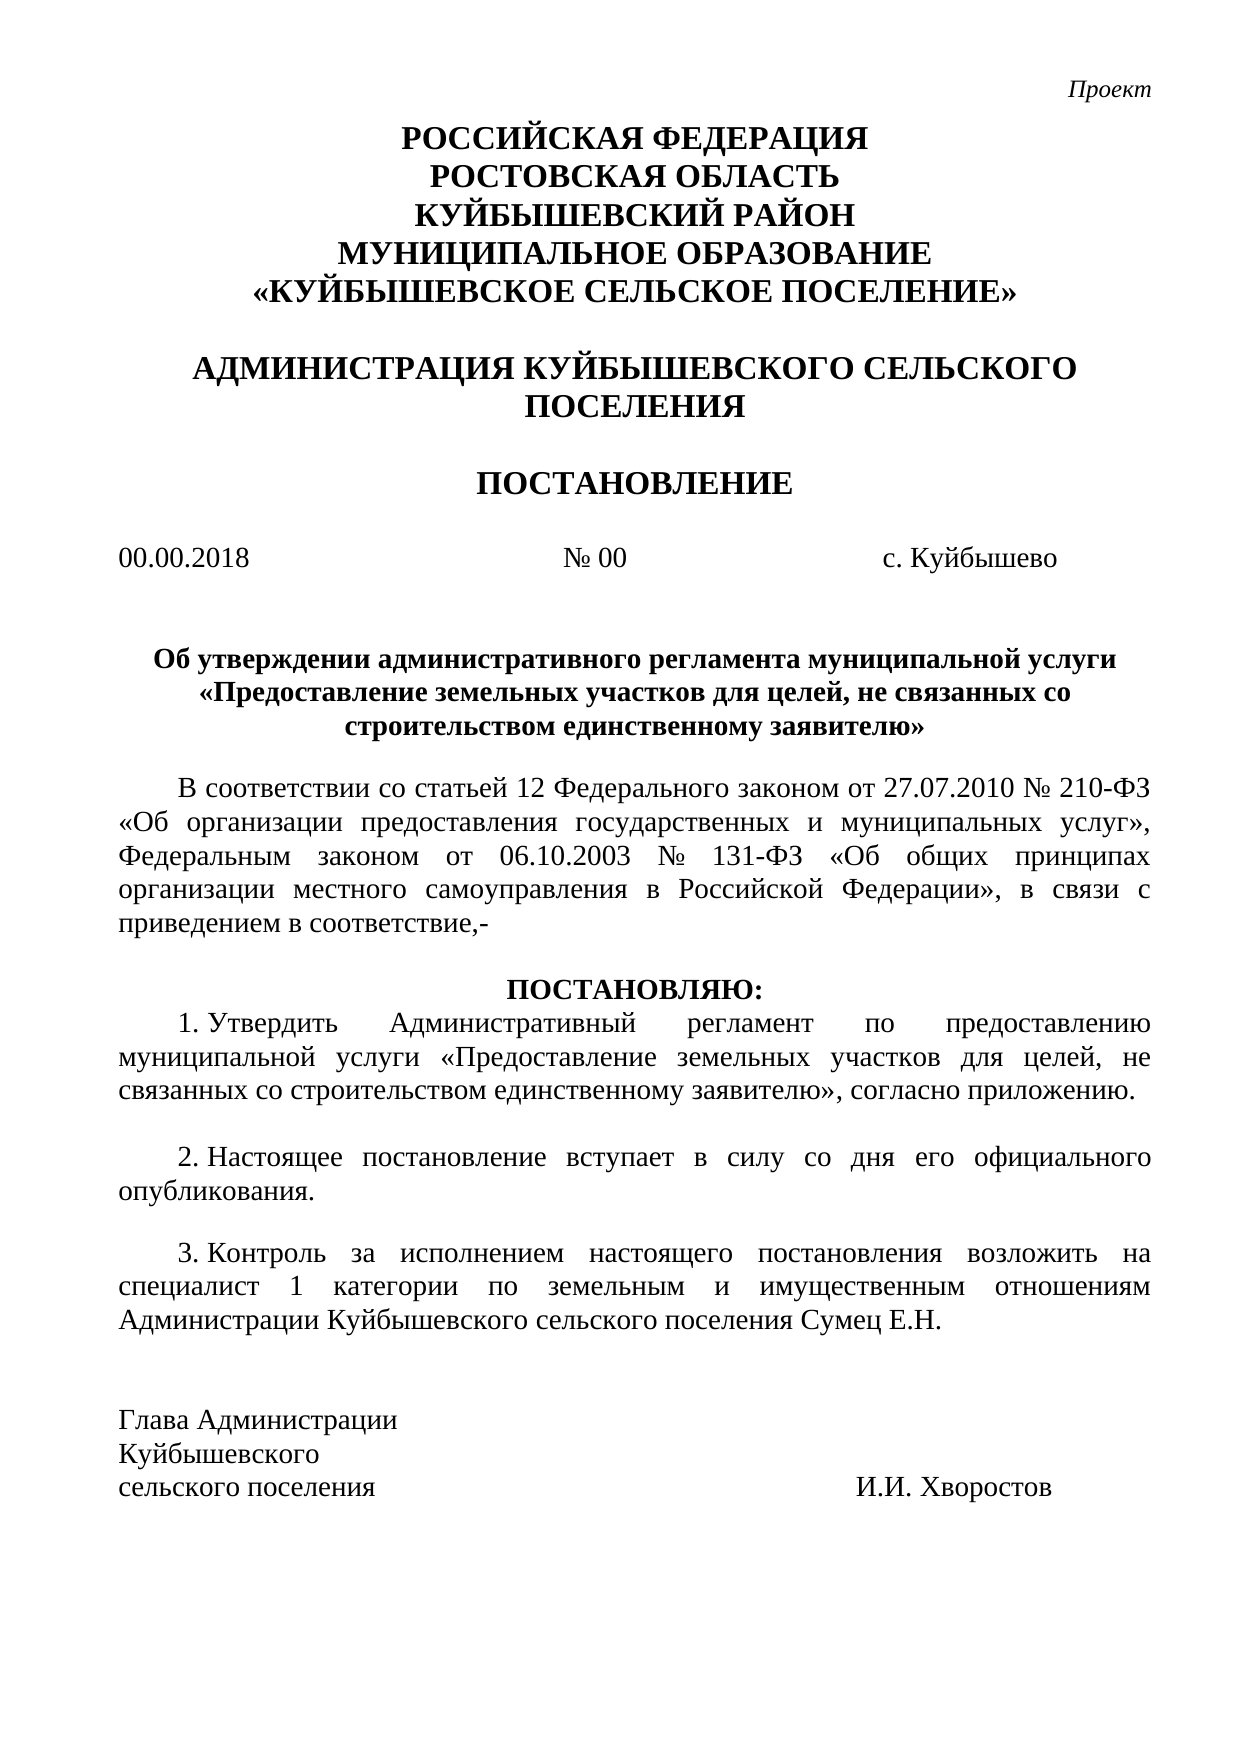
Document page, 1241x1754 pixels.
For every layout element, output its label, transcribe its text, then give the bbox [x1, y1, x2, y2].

text Об утверждении административного регламента муниципальной услуги «Предоставление земельных участков для целей, не связанных со строительством единственному заявителю» [118, 641, 1152, 741]
text сельского поселения И.И. Хворостов [118, 1469, 1152, 1503]
text 00.00.2018 № 00 с. Куйбышево [118, 540, 1152, 573]
text МУНИЦИПАЛЬНОЕ ОБРАЗОВАНИЕ [118, 233, 1152, 271]
text РОССИЙСКАЯ ФЕДЕРАЦИЯ [118, 118, 1152, 156]
text РОСТОВСКАЯ ОБЛАСТЬ [118, 156, 1152, 195]
text ПОСТАНОВЛЯЮ: [118, 972, 1152, 1005]
text АДМИНИСТРАЦИЯ КУЙБЫШЕВСКОГО СЕЛЬСКОГО [118, 348, 1152, 386]
text КУЙБЫШЕВСКИЙ РАЙОН [118, 195, 1152, 233]
list Настоящее постановление вступает в силу со дня его официального опубликования. [118, 1139, 1152, 1207]
text «КУЙБЫШЕВСКОЕ СЕЛЬСКОЕ ПОСЕЛЕНИЕ» [118, 271, 1152, 310]
text Куйбышевского [118, 1436, 1152, 1469]
list Утвердить Административный регламент по предоставлению муниципальной услуги «Предоставление земельных участков для целей, не связанных со строительством единственному заявителю», согласно приложению. [118, 1005, 1152, 1106]
text В соответствии со статьей 12 Федерального законом от 27.07.2010 № 210-ФЗ «Об организации предоставления государственных и муниципальных услуг», Федеральным законом от 06.10.2003 № 131-ФЗ «Об общих принципах организации местного самоуправления в Российской Федерации», в связи с приведением в соответствие,- [118, 771, 1152, 938]
text ПОСЕЛЕНИЯ [118, 386, 1152, 425]
list Контроль за исполнением настоящего постановления возложить на специалист 1 категории по земельным и имущественным отношениям Администрации Куйбышевского сельского поселения Сумец Е.Н. [118, 1235, 1152, 1335]
text ПОСТАНОВЛЕНИЕ [118, 463, 1152, 501]
text Глава Администрации [118, 1402, 1152, 1436]
